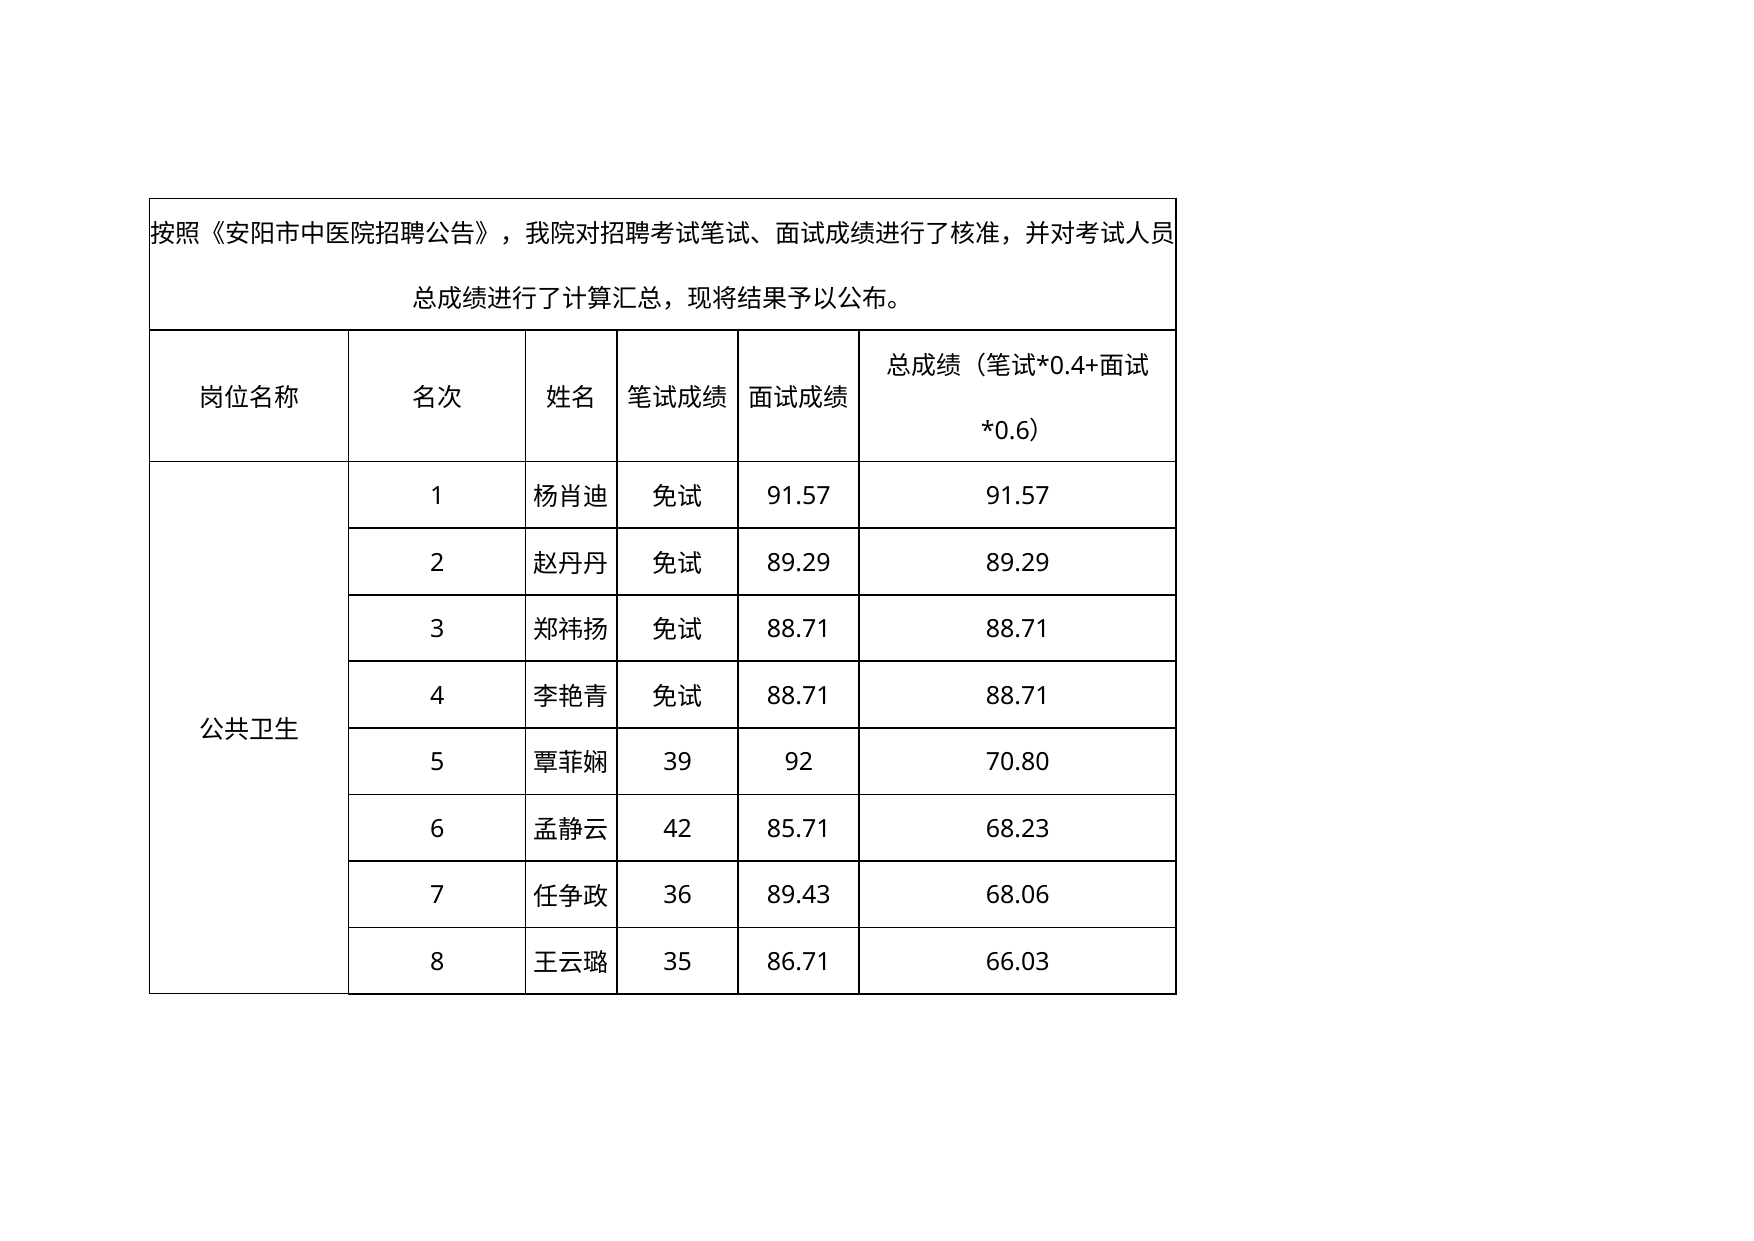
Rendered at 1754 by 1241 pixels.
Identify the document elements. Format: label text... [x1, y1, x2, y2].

table_cell 6 [349, 795, 525, 860]
table_cell 孟静云 [526, 795, 616, 860]
table_cell 姓名 [526, 331, 616, 461]
table_cell 名次 [349, 331, 525, 461]
table_cell 36 [618, 862, 737, 927]
table_cell 总成绩（笔试*0.4+面试*0.6） [860, 331, 1175, 461]
table_cell 王云璐 [526, 928, 616, 993]
table_cell 5 [349, 729, 525, 793]
table_cell 4 [349, 662, 525, 727]
table_cell 免试 [618, 662, 737, 727]
table_cell 86.71 [739, 928, 858, 993]
table_cell 7 [349, 862, 525, 927]
table_cell 8 [349, 928, 525, 993]
table_cell 85.71 [739, 795, 858, 860]
table_header 按照《安阳市中医院招聘公告》，我院对招聘考试笔试、面试成绩进行了核准，并对考试人员总成绩进行了计算汇总，现将结果予以公布。 [150, 199, 1175, 329]
table_cell 89.29 [739, 529, 858, 594]
table_cell 免试 [618, 596, 737, 660]
table_cell 覃菲娴 [526, 729, 616, 793]
table_cell 68.23 [860, 795, 1175, 860]
table_cell 李艳青 [526, 662, 616, 727]
table_cell 89.29 [860, 529, 1175, 594]
table_cell 88.71 [739, 596, 858, 660]
table_cell 赵丹丹 [526, 529, 616, 594]
table_cell 88.71 [739, 662, 858, 727]
table_cell 35 [618, 928, 737, 993]
table_cell 1 [349, 462, 525, 527]
table_cell 面试成绩 [739, 331, 858, 461]
table_cell 免试 [618, 462, 737, 527]
table_cell 郑祎扬 [526, 596, 616, 660]
table_cell 91.57 [860, 462, 1175, 527]
table_cell 89.43 [739, 862, 858, 927]
table_cell 88.71 [860, 596, 1175, 660]
table_cell 66.03 [860, 928, 1175, 993]
table_cell 岗位名称 [150, 331, 348, 461]
table_cell 88.71 [860, 662, 1175, 727]
table_cell 任争政 [526, 862, 616, 927]
table_cell 70.80 [860, 729, 1175, 793]
table_cell 公共卫生 [150, 462, 348, 993]
table_cell 42 [618, 795, 737, 860]
table_cell 杨肖迪 [526, 462, 616, 527]
table_cell 2 [349, 529, 525, 594]
table_cell 91.57 [739, 462, 858, 527]
table_cell 92 [739, 729, 858, 793]
table_cell 68.06 [860, 862, 1175, 927]
table_cell 笔试成绩 [618, 331, 737, 461]
table_cell 免试 [618, 529, 737, 594]
table_cell 3 [349, 596, 525, 660]
table_cell 39 [618, 729, 737, 793]
